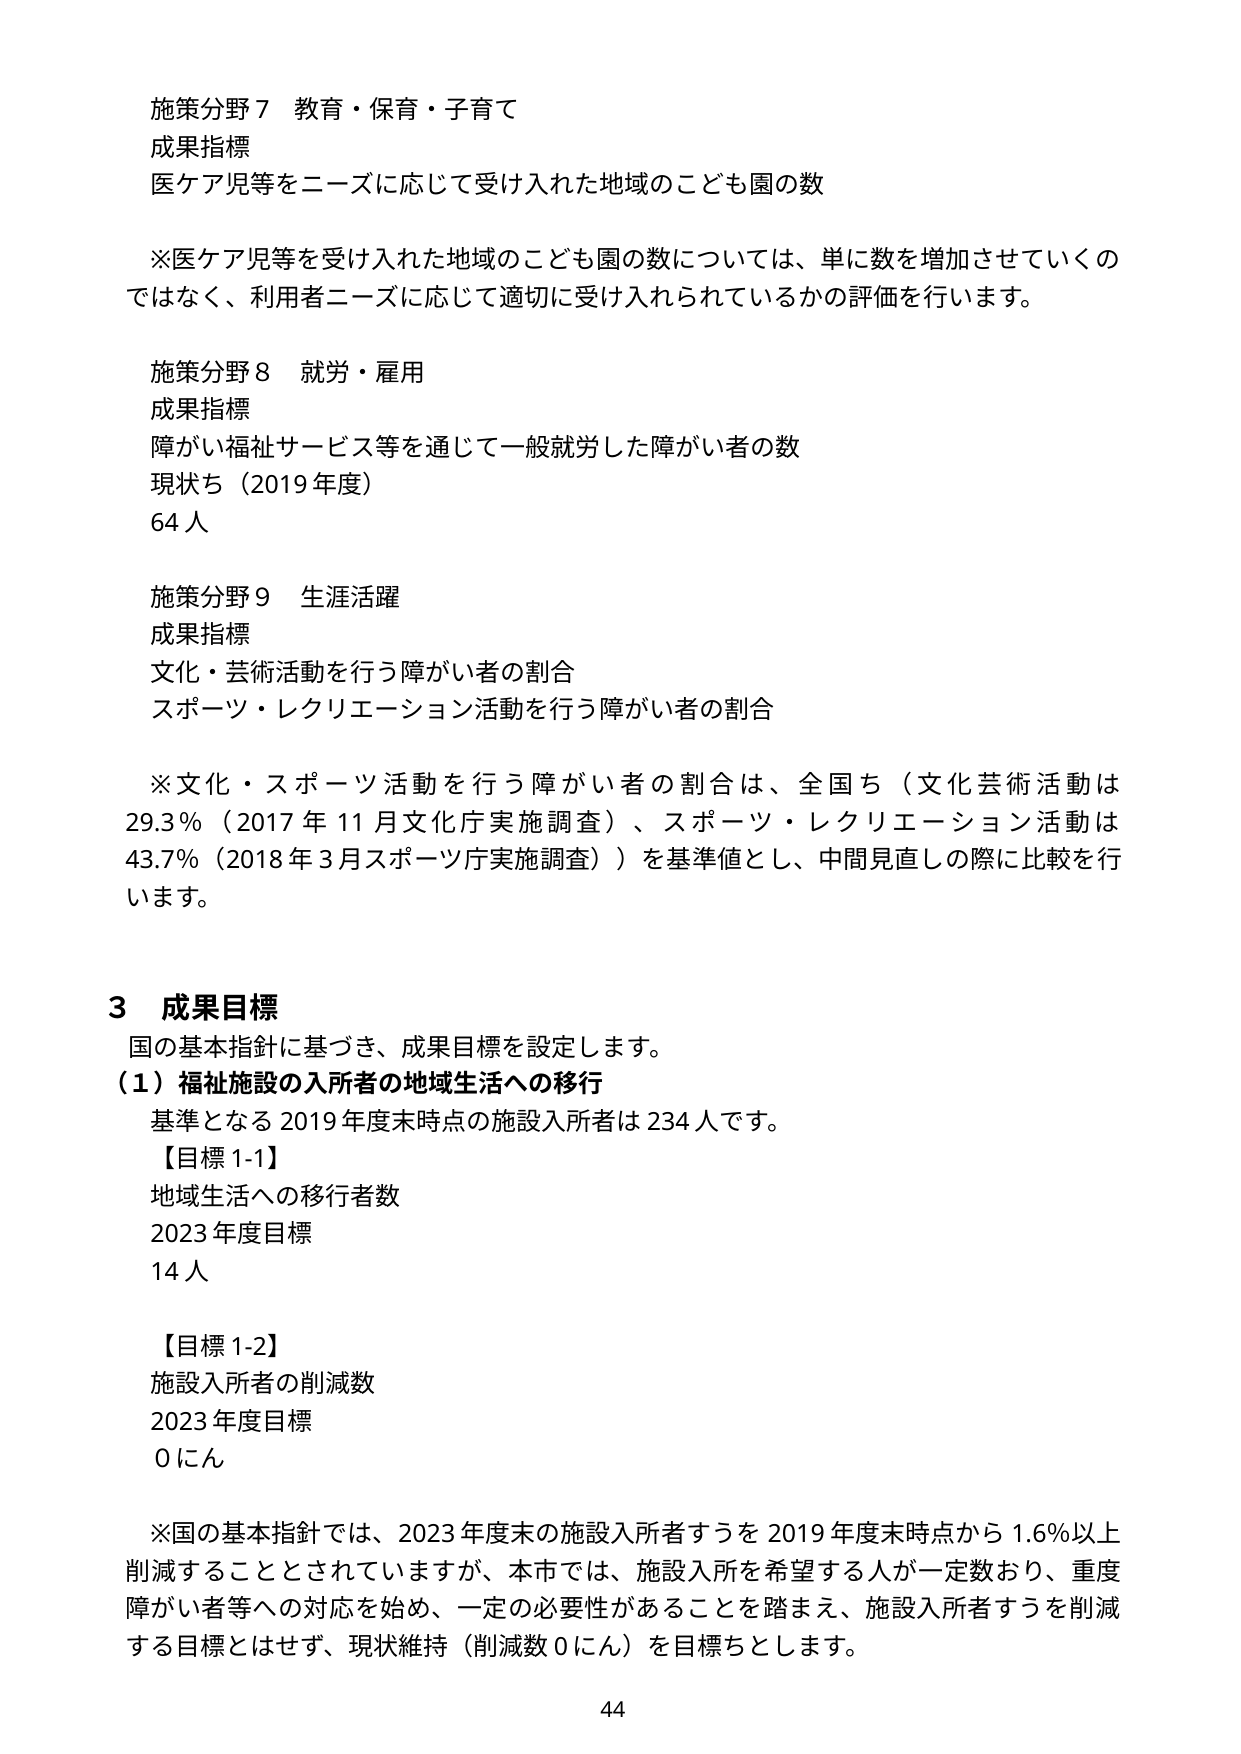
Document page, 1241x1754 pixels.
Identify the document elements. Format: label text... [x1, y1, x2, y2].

list ※国の基本指針では、2023年度末の施設入所者すうを2019年度末時点から1.6％以上削減することとされていますが、本市では、施設入所を希望する人が一定数おり、重度障がい者等への対応を始め、一定の必要性があることを踏まえ、施設入所者すうを削減する目標とはせず、現状維持（削減数0にん）を目標ちとします。 [125, 1512, 1122, 1662]
list 14人 [125, 1250, 1122, 1287]
list 施設入所者の削減数 [125, 1362, 1122, 1400]
list 成果指標 [125, 389, 1122, 426]
list 基準となる2019年度末時点の施設入所者は234人です。 [125, 1100, 1122, 1137]
list スポーツ・レクリエーション活動を行う障がい者の割合 [125, 689, 1122, 726]
list 施策分野7 教育・保育・子育て [125, 89, 1122, 126]
text ３ 成果目標 [103, 989, 1122, 1026]
list 施策分野８ 就労・雇用 [125, 351, 1122, 389]
list 【目標1-2】 [125, 1325, 1122, 1362]
list 【目標1-1】 [125, 1137, 1122, 1175]
list 医ケア児等をニーズに応じて受け入れた地域のこども園の数 [125, 164, 1122, 201]
list 2023年度目標 [125, 1212, 1122, 1250]
list 2023年度目標 [125, 1400, 1122, 1437]
list 64人 [125, 501, 1122, 539]
list 成果指標 [125, 126, 1122, 164]
list 成果指標 [125, 614, 1122, 651]
list 現状ち（2019年度） [125, 464, 1122, 501]
list 施策分野９ 生涯活躍 [125, 576, 1122, 614]
list 地域生活への移行者数 [125, 1175, 1122, 1212]
list 国の基本指針に基づき、成果目標を設定します。 [103, 1026, 1122, 1064]
list 文化・芸術活動を行う障がい者の割合 [125, 651, 1122, 689]
list 障がい福祉サービス等を通じて一般就労した障がい者の数 [125, 426, 1122, 464]
list ※医ケア児等を受け入れた地域のこども園の数については、単に数を増加させていくのではなく、利用者ニーズに応じて適切に受け入れられているかの評価を行います。 [125, 239, 1122, 314]
list ※文化・スポーツ活動を行う障がい者の割合は、全国ち（文化芸術活動は29.3％（2017年11月文化庁実施調査）、スポーツ・レクリエーション活動は43.7％（2018年3月スポーツ庁実施調査））を基準値とし、中間見直しの際に比較を行います。 [125, 764, 1122, 914]
text （１）福祉施設の入所者の地域生活への移行 [103, 1064, 1122, 1100]
list ０にん [125, 1437, 1122, 1475]
